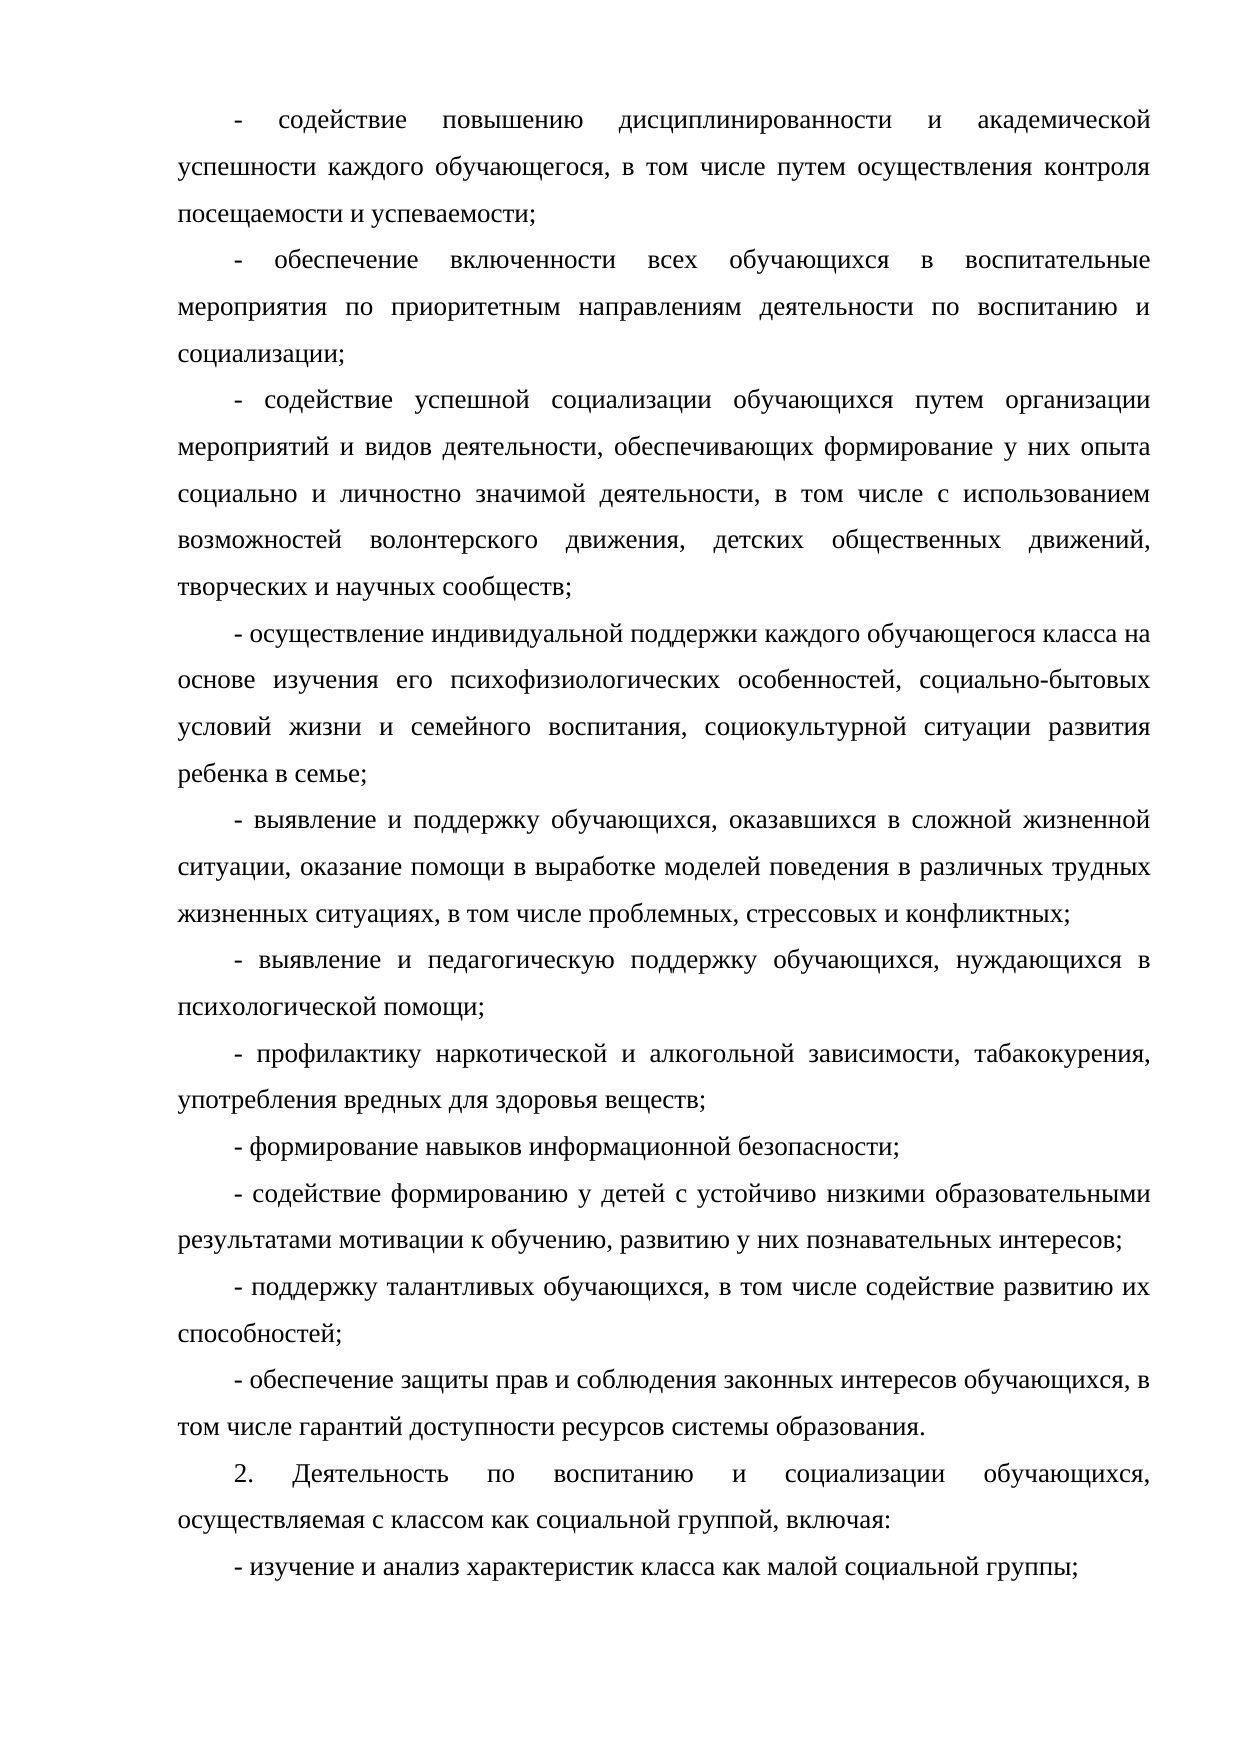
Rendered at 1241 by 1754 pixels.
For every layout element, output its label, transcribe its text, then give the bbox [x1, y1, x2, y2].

text - обеспечение защиты прав и соблюдения законных интересов обучающихся, в том числе гарантий доступности ресурсов системы образования. [177, 1363, 1152, 1441]
text - осуществление индивидуальной поддержки каждого обучающегося класса на основе изучения его психофизиологических особенностей, социально-бытовых условий жизни и семейного воспитания, социокультурной ситуации развития ребенка в семье; [177, 617, 1152, 788]
text - поддержку талантливых обучающихся, в том числе содействие развитию их способностей; [177, 1270, 1152, 1348]
text - содействие формированию у детей с устойчиво низкими образовательными результатами мотивации к обучению, развитию у них познавательных интересов; [177, 1177, 1152, 1254]
text - содействие успешной социализации обучающихся путем организации мероприятий и видов деятельности, обеспечивающих формирование у них опыта социально и личностно значимой деятельности, в том числе с использованием возможностей волонтерского движения, детских общественных движений, творческих и научных сообществ; [177, 383, 1152, 601]
text - формирование навыков информационной безопасности; [177, 1130, 1152, 1161]
text - изучение и анализ характеристик класса как малой социальной группы; [177, 1550, 1152, 1581]
text - выявление и педагогическую поддержку обучающихся, нуждающихся в психологической помощи; [177, 943, 1152, 1021]
text - выявление и поддержку обучающихся, оказавшихся в сложной жизненной ситуации, оказание помощи в выработке моделей поведения в различных трудных жизненных ситуациях, в том числе проблемных, стрессовых и конфликтных; [177, 803, 1152, 928]
text - профилактику наркотической и алкогольной зависимости, табакокурения, употребления вредных для здоровья веществ; [177, 1037, 1152, 1114]
text - обеспечение включенности всех обучающихся в воспитательные мероприятия по приоритетным направлениям деятельности по воспитанию и социализации; [177, 243, 1152, 368]
text - содействие повышению дисциплинированности и академической успешности каждого обучающегося, в том числе путем осуществления контроля посещаемости и успеваемости; [177, 103, 1152, 228]
text 2. Деятельность по воспитанию и социализации обучающихся, осуществляемая с классом как социальной группой, включая: [177, 1457, 1152, 1534]
